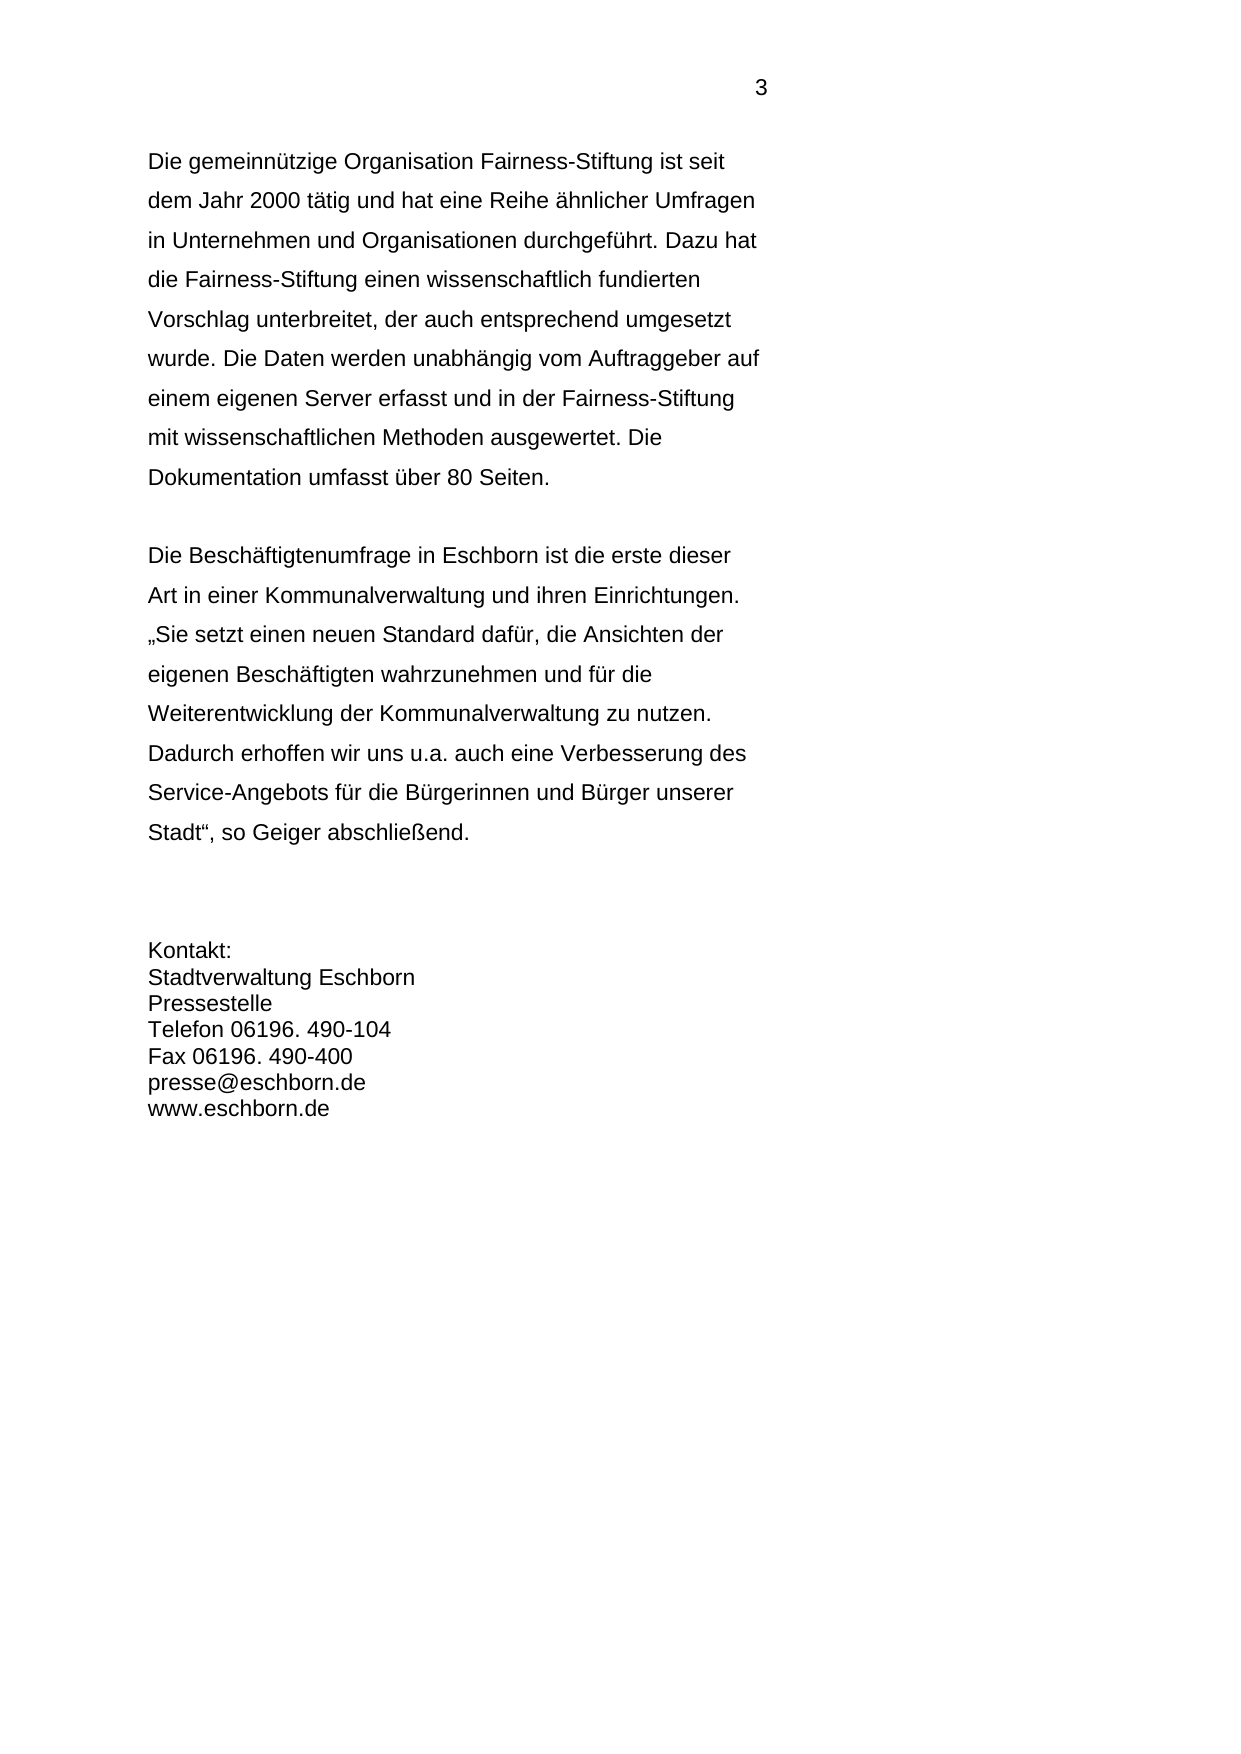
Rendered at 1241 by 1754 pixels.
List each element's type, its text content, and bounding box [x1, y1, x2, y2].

text Die gemeinnützige Organisation Fairness-Stiftung ist seit dem Jahr 2000 tätig und hat eine Reihe ähnlicher Umfragen in Unternehmen und Organisationen durchgeführt. Dazu hat die Fairness-Stiftung einen wissenschaftlich fundierten Vorschlag unterbreitet, der auch entsprechend umgesetzt wurde. Die Daten werden unabhängig vom Auftraggeber auf einem eigenen Server erfasst und in der Fairness-Stiftung mit wissenschaftlichen Methoden ausgewertet. Die Dokumentation umfasst über 80 Seiten. [148, 148, 765, 490]
text Kontakt: [148, 937, 765, 964]
text Telefon 06196. 490-104 [148, 1016, 768, 1043]
text presse@eschborn.de [148, 1069, 768, 1095]
text www.eschborn.de [148, 1095, 768, 1122]
text Pressestelle [148, 990, 765, 1016]
text Die Beschäftigtenumfrage in Eschborn ist die erste dieser Art in einer Kommunalverwaltung und ihren Einrichtungen. „Sie setzt einen neuen Standard dafür, die Ansichten der eigenen Beschäftigten wahrzunehmen und für die Weiterentwicklung der Kommunalverwaltung zu nutzen. Dadurch erhoffen wir uns u.a. auch eine Verbesserung des Service-Angebots für die Bürgerinnen und Bürger unserer Stadt“, so Geiger abschließend. [148, 542, 765, 845]
text Stadtverwaltung Eschborn [148, 964, 765, 990]
text Fax 06196. 490-400 [148, 1043, 768, 1069]
